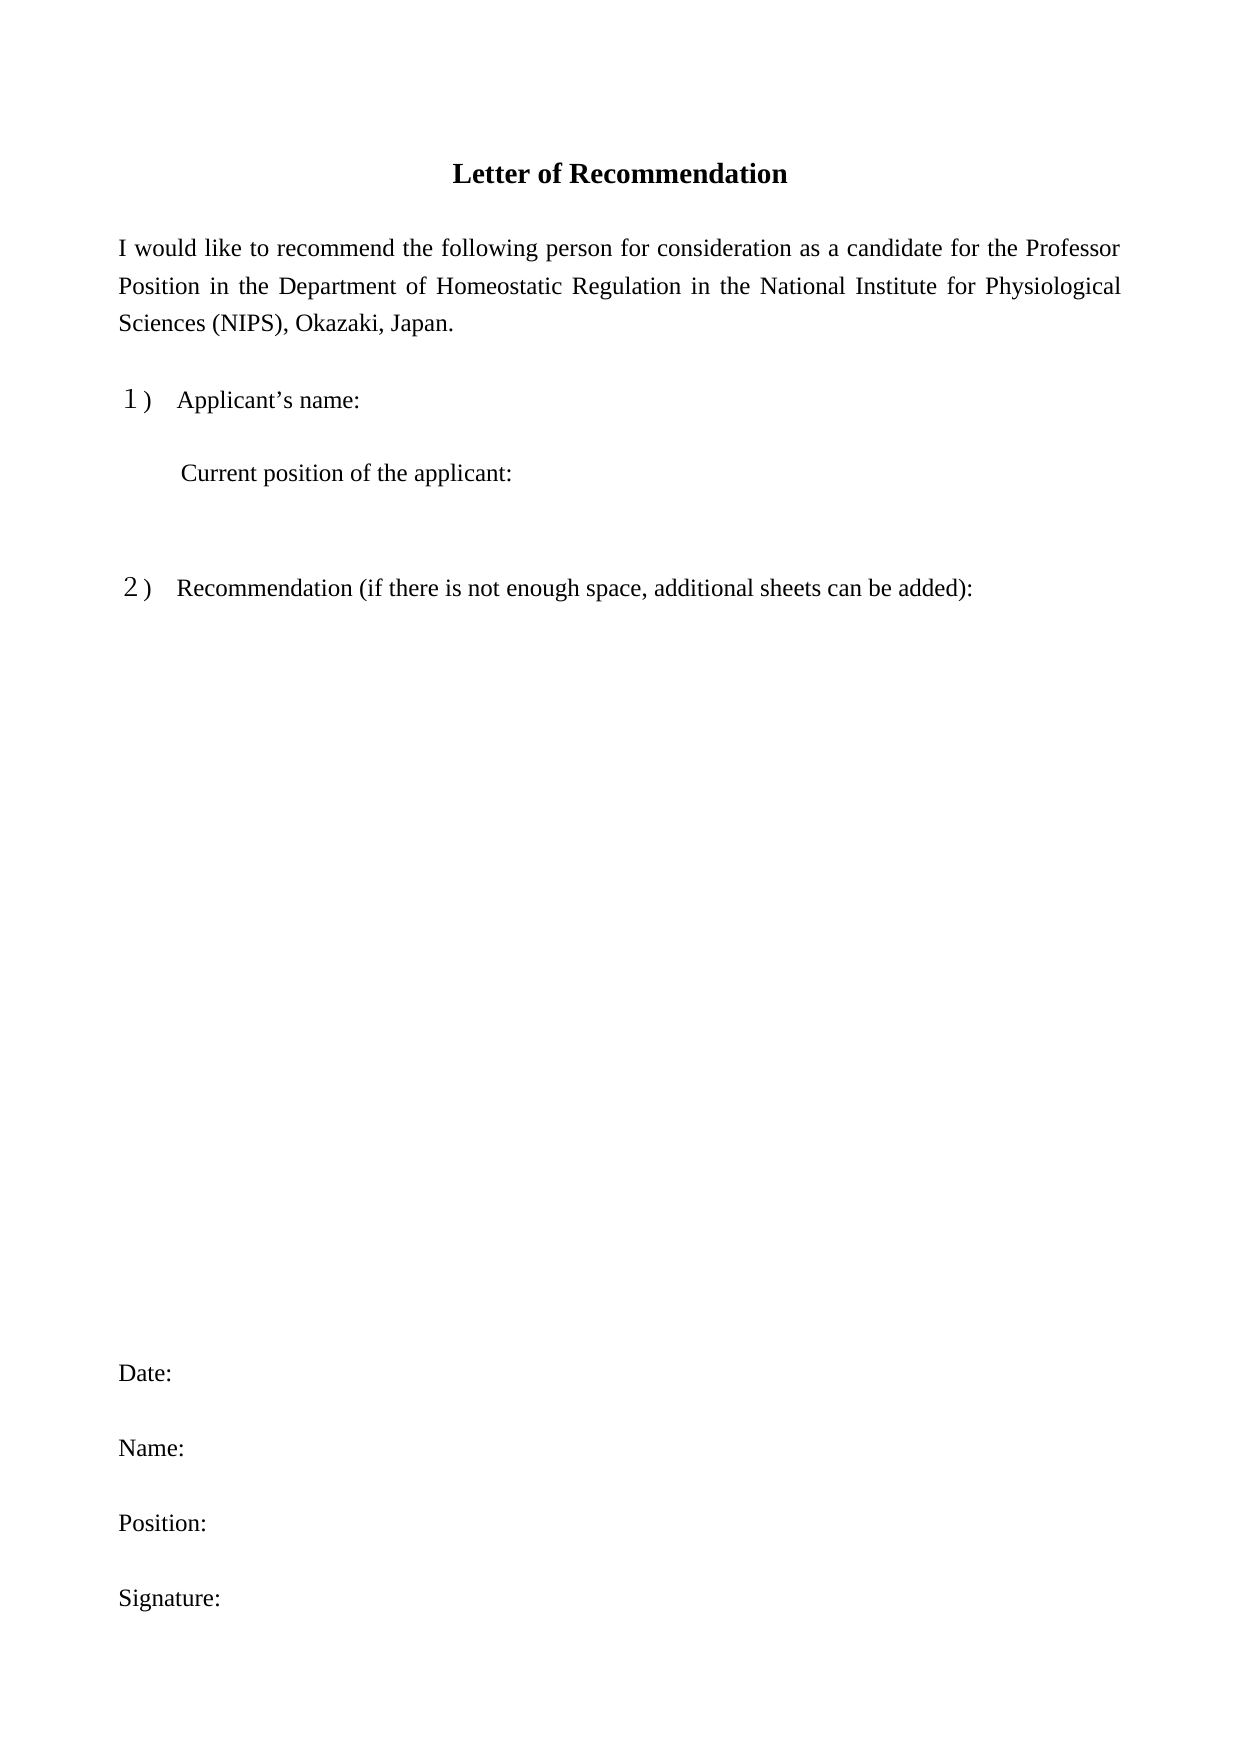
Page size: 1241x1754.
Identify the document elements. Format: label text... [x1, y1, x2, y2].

text １) Applicant’s name: [118, 379, 1122, 416]
text Position: [118, 1504, 1122, 1541]
text ２) Recommendation (if there is not enough space, additional sheets can be added): [118, 566, 1122, 604]
text Letter of Recommendation [118, 154, 1122, 191]
text Current position of the applicant: [118, 454, 1122, 491]
text Date: [118, 1354, 1122, 1391]
text Name: [118, 1429, 1122, 1466]
text I would like to recommend the following person for consideration as a candidate for the Professor Position in the Department of Homeostatic Regulation in the National Institute for Physiological Sciences (NIPS), Okazaki, Japan. [118, 229, 1122, 341]
text Signature: [118, 1579, 1122, 1616]
